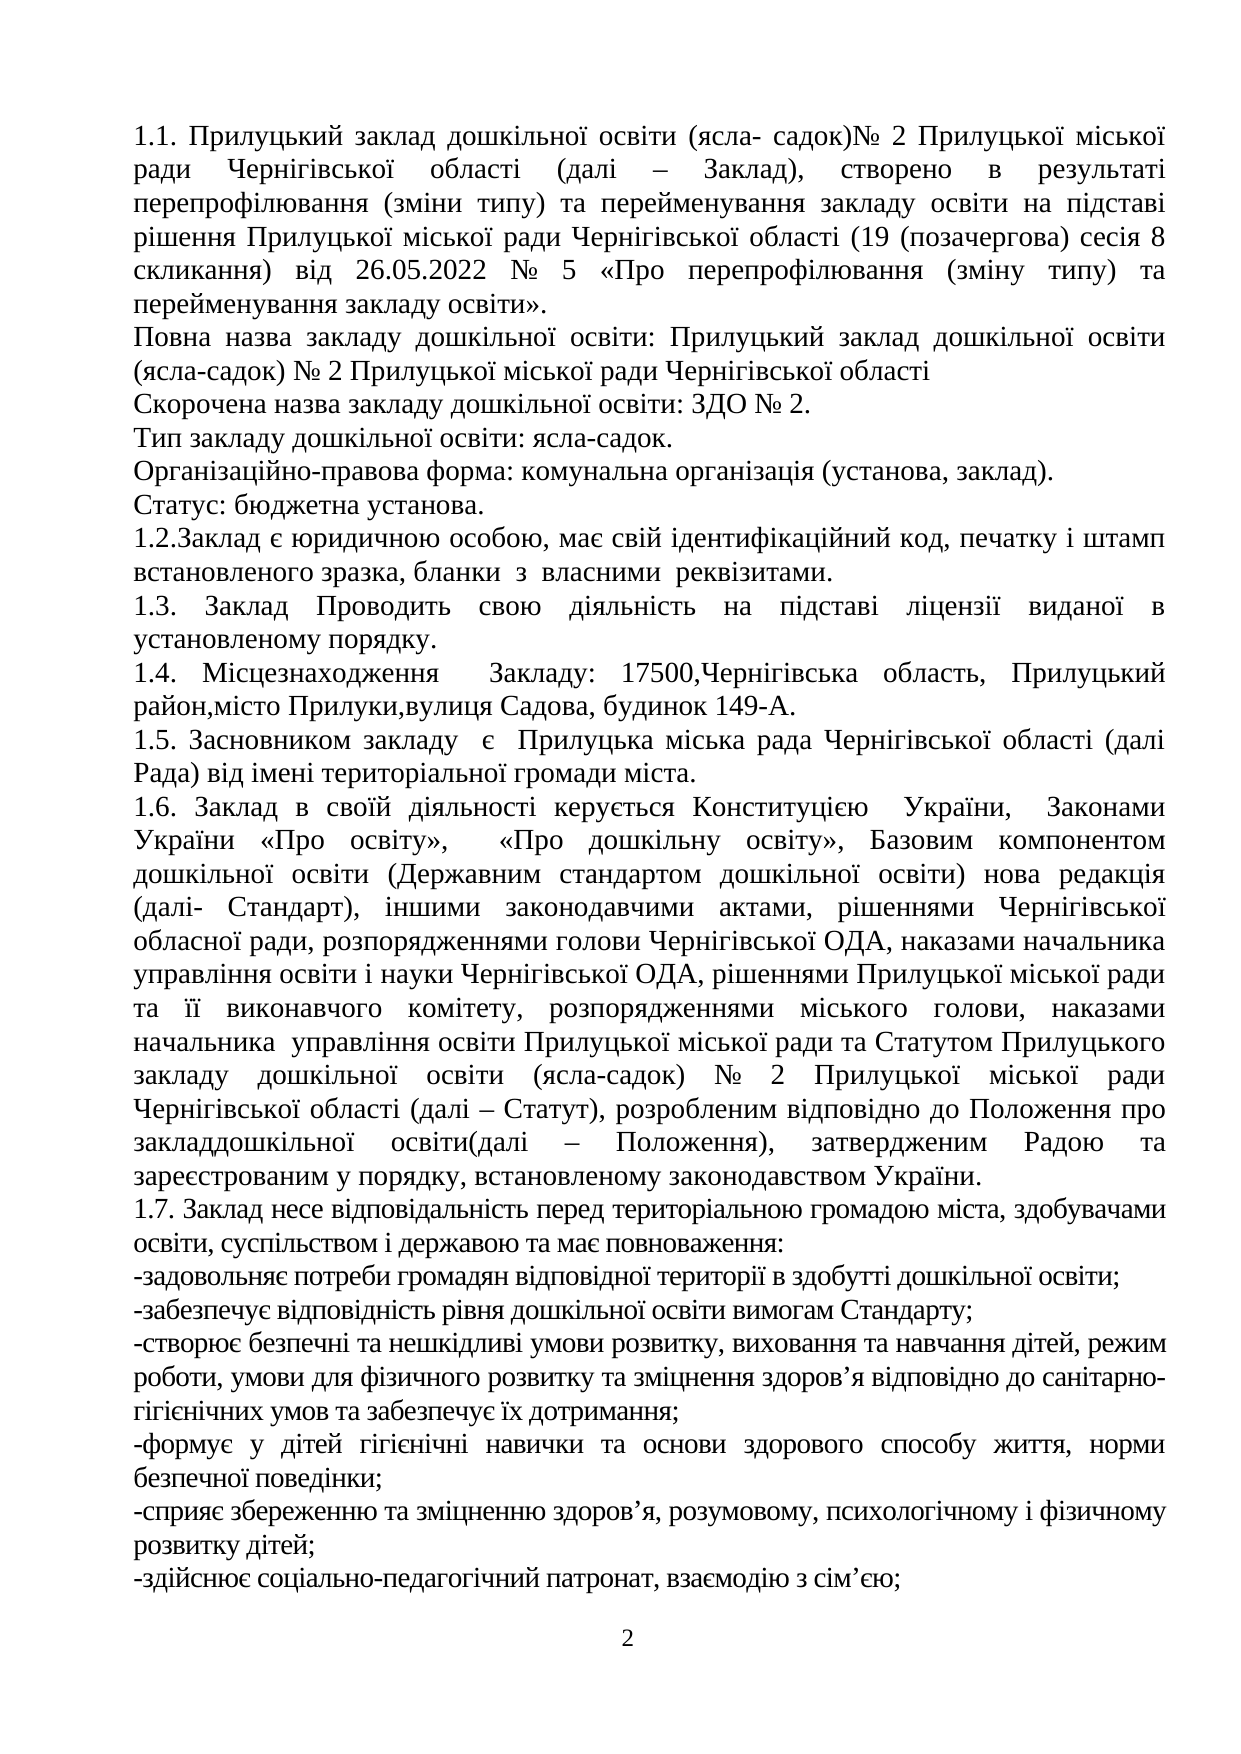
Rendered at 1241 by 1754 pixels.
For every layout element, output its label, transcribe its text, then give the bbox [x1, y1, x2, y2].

text -сприяє збереженню та зміцненню здоров’я, розумовому, психологічному і фізичному розвитку дітей; [133, 1493, 1167, 1560]
text -формує у дітей гігієнічні навички та основи здорового способу життя, норми безпечної поведінки; [133, 1426, 1167, 1493]
text 1.3. Заклад Проводить свою діяльність на підставі ліцензії виданої в установленому порядку. [133, 588, 1167, 655]
text -створює безпечні та нешкідливі умови розвитку, виховання та навчання дітей, режим роботи, умови для фізичного розвитку та зміцнення здоров’я відповідно до санітарно-гігієнічних умов та забезпечує їх дотримання; [133, 1326, 1167, 1426]
text 1.4. Місцезнаходження Закладу: 17500,Чернігівська область, Прилуцький район,місто Прилуки,вулиця Садова, будинок 149-А. [133, 655, 1167, 722]
text 1.1. Прилуцький заклад дошкільної освіти (ясла- садок)№ 2 Прилуцької міської ради Чернігівської області (далі – Заклад), створено в результаті перепрофілювання (зміни типу) та перейменування закладу освіти на підставі рішення Прилуцької міської ради Чернігівської області (19 (позачергова) сесія 8 скликання) від 26.05.2022 № 5 «Про перепрофілювання (зміну типу) та перейменування закладу освіти». [133, 118, 1167, 319]
text Скорочена назва закладу дошкільної освіти: ЗДО № 2. [133, 386, 1167, 420]
text -задовольняє потреби громадян відповідної території в здобутті дошкільної освіти; [133, 1258, 1167, 1292]
text 1.7. Заклад несе відповідальність перед територіальною громадою міста, здобувачами освіти, суспільством і державою та має повноваження: [133, 1191, 1167, 1258]
text Повна назва закладу дошкільної освіти: Прилуцький заклад дошкільної освіти (ясла-садок) № 2 Прилуцької міської ради Чернігівської області [133, 319, 1167, 386]
text 1.5. Засновником закладу є Прилуцька міська рада Чернігівської області (далі Рада) від імені територіальної громади міста. [133, 722, 1167, 789]
text 1.2.Заклад є юридичною особою, має свій ідентифікаційний код, печатку і штамп встановленого зразка, бланки з власними реквізитами. [133, 521, 1167, 588]
text Тип закладу дошкільної освіти: ясла-садок. [133, 420, 1167, 453]
text -забезпечує відповідність рівня дошкільної освіти вимогам Стандарту; [133, 1292, 1167, 1326]
text -здійснює соціально-педагогічний патронат, взаємодію з сім’єю; [133, 1560, 1167, 1594]
text 1.6. Заклад в своїй діяльності керується Конституцією України, Законами України «Про освіту», «Про дошкільну освіту», Базовим компонентом дошкільної освіти (Державним стандартом дошкільної освіти) нова редакція (далі- Стандарт), іншими законодавчими актами, рішеннями Чернігівської обласної ради, розпорядженнями голови Чернігівської ОДА, наказами начальника управління освіти і науки Чернігівської ОДА, рішеннями Прилуцької міської ради та її виконавчого комітету, розпорядженнями міського голови, наказами начальника управління освіти Прилуцької міської ради та Статутом Прилуцького закладу дошкільної освіти (ясла-садок) № 2 Прилуцької міської ради Чернігівської області (далі – Статут), розробленим відповідно до Положення про закладдошкільної освіти(далі – Положення), затвердженим Радою та зареєстрованим у порядку, встановленому законодавством України. [133, 789, 1167, 1191]
text Статус: бюджетна установа. [133, 487, 1167, 521]
text Організаційно-правова форма: комунальна організація (установа, заклад). [133, 453, 1167, 487]
